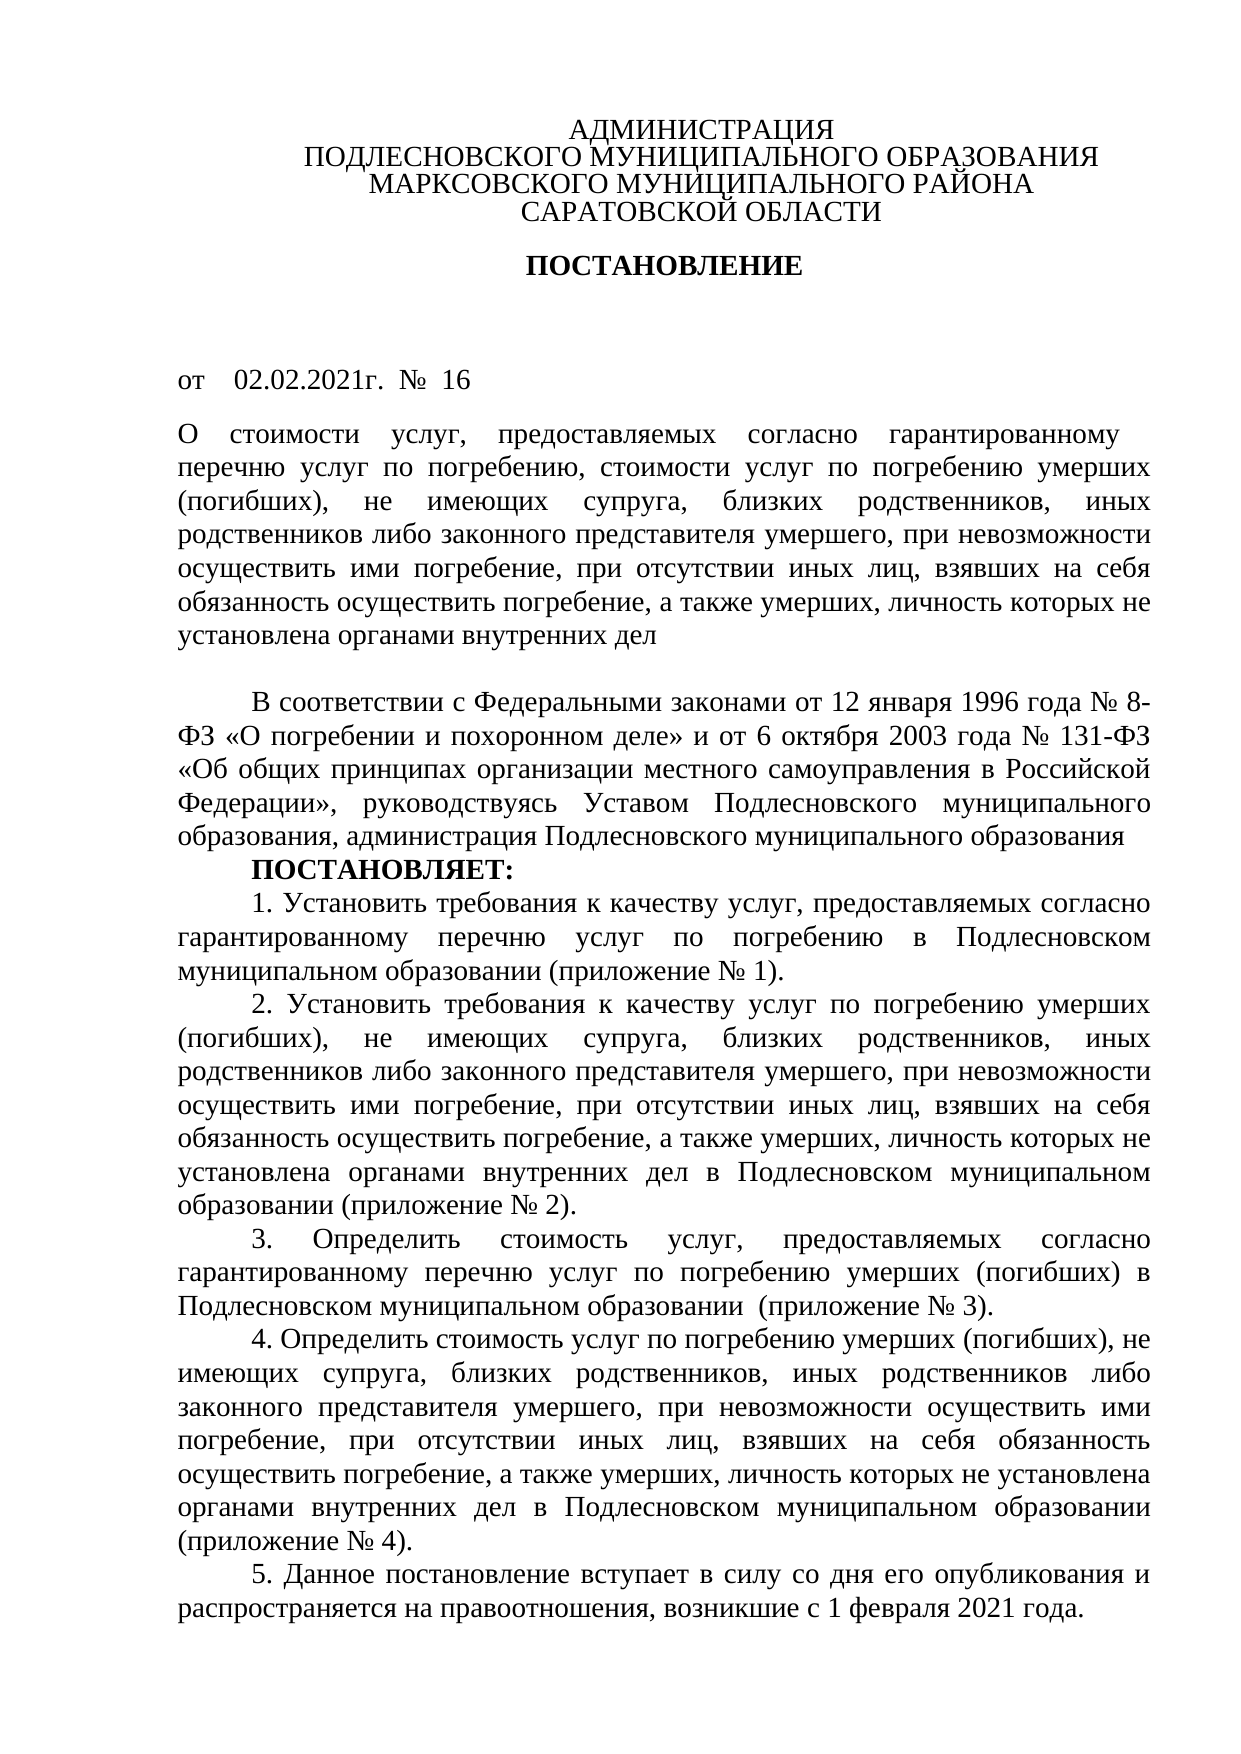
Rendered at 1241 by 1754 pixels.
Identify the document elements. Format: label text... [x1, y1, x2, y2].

text 5. Данное постановление вступает в силу со дня его опубликования и распространяется на правоотношения, возникшие с 1 февраля 2021 года. [177, 1556, 1152, 1623]
list ПОДЛЕСНОВСКОГО МУНИЦИПАЛЬНОГО ОБРАЗОВАНИЯ [177, 145, 1152, 172]
text 3. Определить стоимость услуг, предоставляемых согласно гарантированному перечню услуг по погребению умерших (погибших) в Подлесновском муниципальном образовании (приложение № 3). [177, 1221, 1152, 1322]
text ПОСТАНОВЛЯЕТ: [177, 852, 1152, 886]
list САРАТОВСКОЙ ОБЛАСТИ [177, 199, 1152, 226]
text О стоимости услуг, предоставляемых согласно гарантированному перечню услуг по погребению, стоимости услуг по погребению умерших (погибших), не имеющих супруга, близких родственников, иных родственников либо законного представителя умершего, при невозможности осуществить ими погребение, при отсутствии иных лиц, взявших на себя обязанность осуществить погребение, а также умерших, личность которых не установлена органами внутренних дел [177, 416, 1152, 651]
text от 02.02.2021г. № 16 [177, 368, 1152, 395]
text 1. Установить требования к качеству услуг, предоставляемых согласно гарантированному перечню услуг по погребению в Подлесновском муниципальном образовании (приложение № 1). [177, 886, 1152, 986]
list АДМИНИСТРАЦИЯ [177, 118, 1152, 145]
text В соответствии с Федеральными законами от 12 января 1996 года № 8-ФЗ «О погребении и похоронном деле» и от 6 октября 2003 года № 131-ФЗ «Об общих принципах организации местного самоуправления в Российской Федерации», руководствуясь Уставом Подлесновского муниципального образования, администрация Подлесновского муниципального образования [177, 684, 1152, 852]
text 2. Установить требования к качеству услуг по погребению умерших (погибших), не имеющих супруга, близких родственников, иных родственников либо законного представителя умершего, при невозможности осуществить ими погребение, при отсутствии иных лиц, взявших на себя обязанность осуществить погребение, а также умерших, личность которых не установлена органами внутренних дел в Подлесновском муниципальном образовании (приложение № 2). [177, 986, 1152, 1221]
text ПОСТАНОВЛЕНИЕ [177, 253, 1152, 281]
text 4. Определить стоимость услуг по погребению умерших (погибших), не имеющих супруга, близких родственников, иных родственников либо законного представителя умершего, при невозможности осуществить ими погребение, при отсутствии иных лиц, взявших на себя обязанность осуществить погребение, а также умерших, личность которых не установлена органами внутренних дел в Подлесновском муниципальном образовании (приложение № 4). [177, 1322, 1152, 1556]
list МАРКСОВСКОГО МУНИЦИПАЛЬНОГО РАЙОНА [177, 172, 1152, 199]
